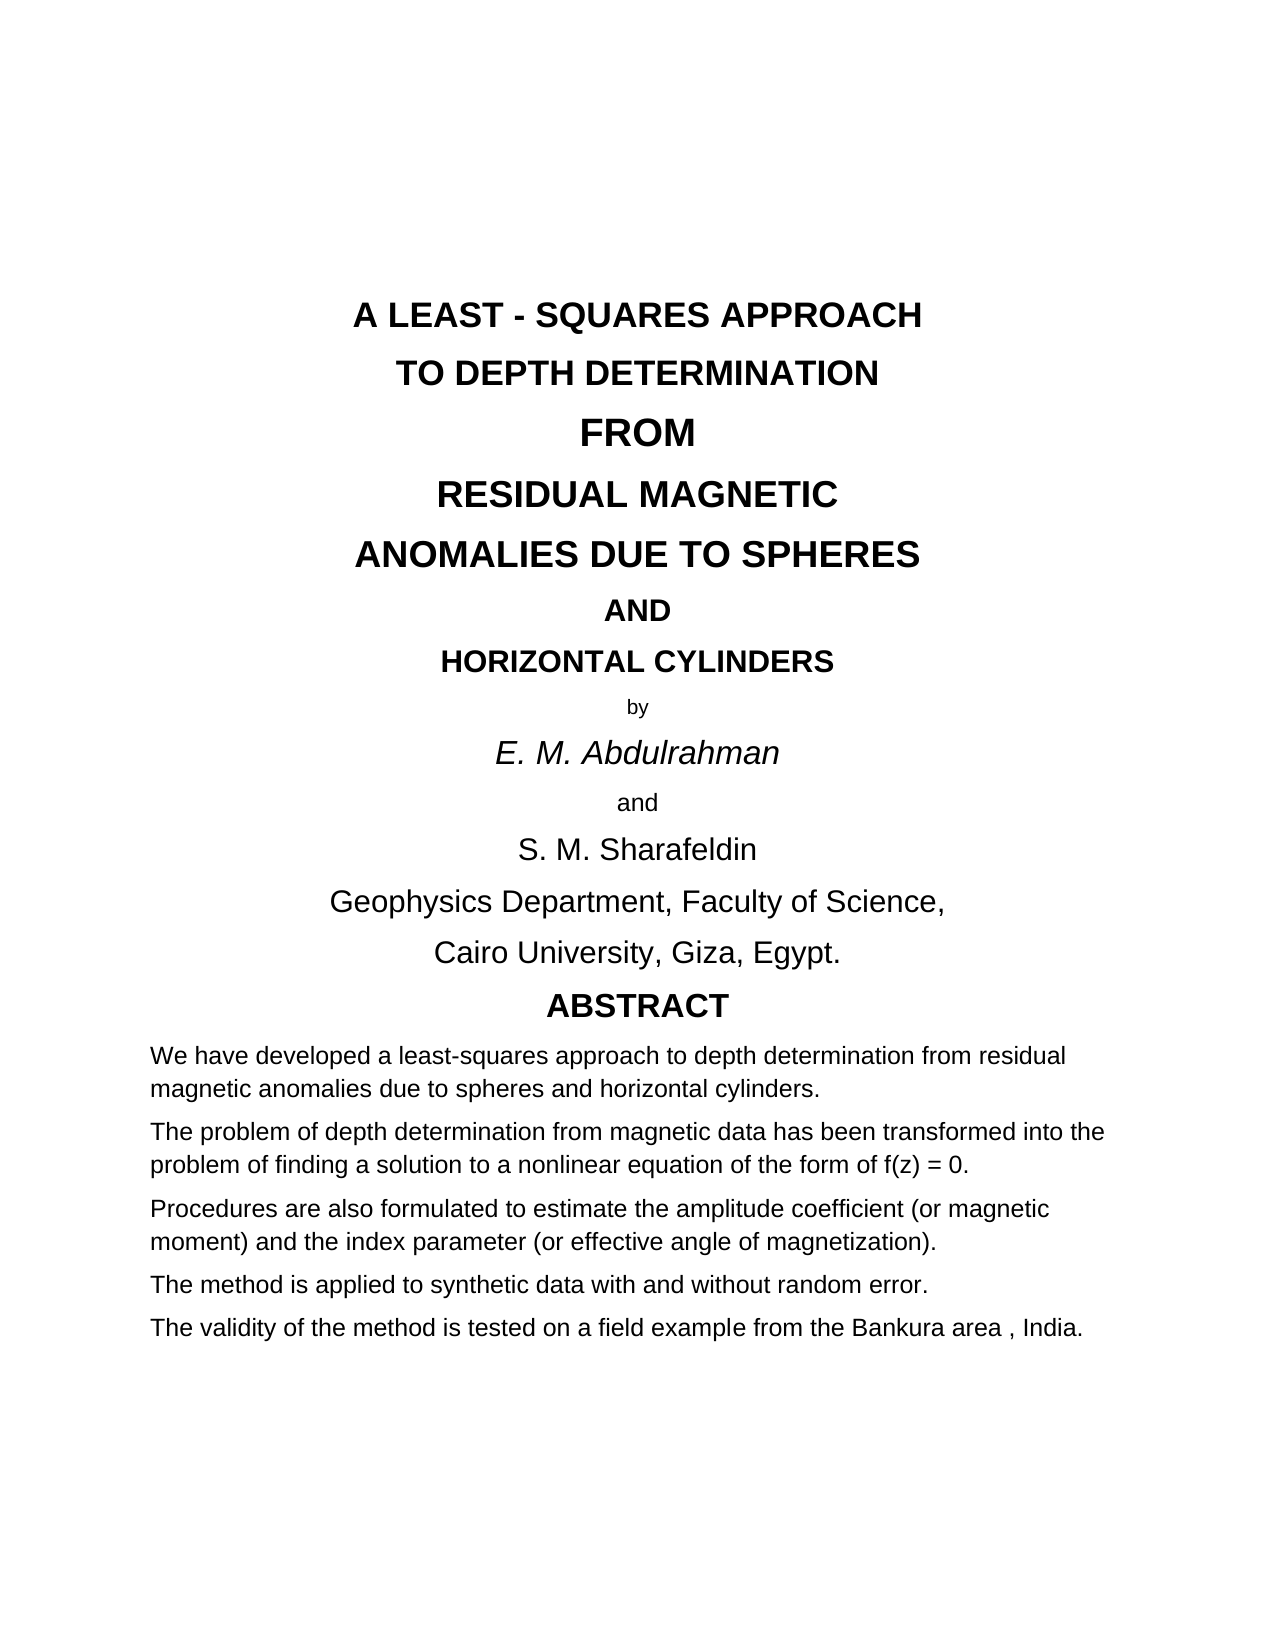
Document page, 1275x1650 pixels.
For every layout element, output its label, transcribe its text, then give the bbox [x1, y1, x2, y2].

text ABSTRACT [150, 986, 1125, 1024]
text The validity of the method is tested on a field example from the Bankura area , India. [150, 1313, 1125, 1342]
text Procedures are also formulated to estimate the amplitude coefficient (or magnetic moment) and the index parameter (or effective angle of magnetization). [150, 1193, 1125, 1255]
text We have developed a least-squares approach to depth determination from residual magnetic anomalies due to spheres and horizontal cylinders. [150, 1041, 1125, 1102]
text and [150, 788, 1125, 816]
text Geophysics Department, Faculty of Science, [150, 883, 1125, 919]
text FROM [150, 409, 1125, 454]
text S. M. Sharafeldin [150, 831, 1125, 867]
text RESIDUAL MAGNETIC [150, 472, 1125, 515]
text The problem of depth determination from magnetic data has been transformed into the problem of finding a solution to a nonlinear equation of the form of f(z) = 0. [150, 1117, 1125, 1179]
text E. M. Abdulrahman [150, 733, 1125, 771]
text TO DEPTH DETERMINATION [150, 352, 1125, 392]
text The method is applied to synthetic data with and without random error. [150, 1270, 1125, 1299]
text ANOMALIES DUE TO SPHERES [150, 532, 1125, 575]
text by [150, 695, 1125, 719]
text Cairo University, Giza, Egypt. [150, 934, 1125, 970]
text HORIZONTAL CYLINDERS [150, 643, 1125, 679]
text AND [150, 592, 1125, 628]
text A LEAST - SQUARES APPROACH [150, 294, 1125, 335]
